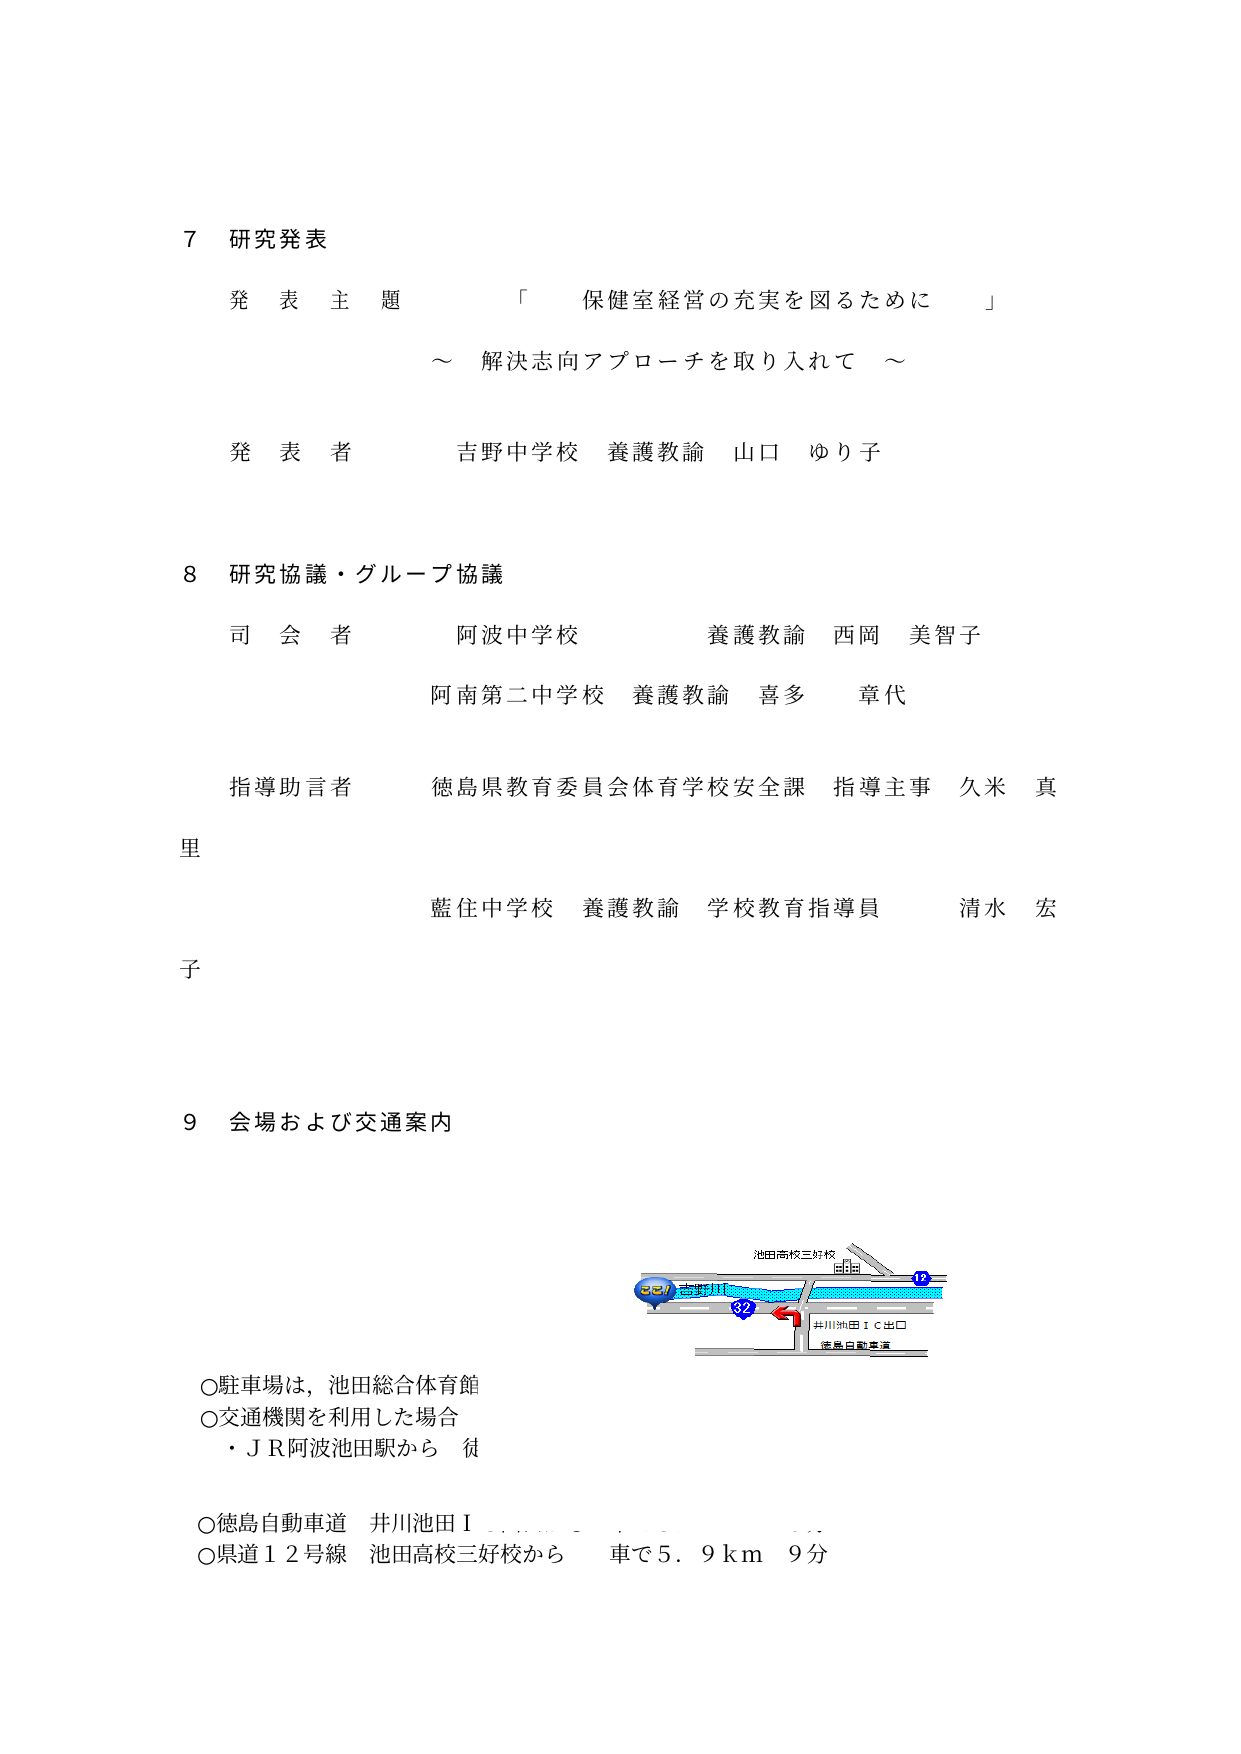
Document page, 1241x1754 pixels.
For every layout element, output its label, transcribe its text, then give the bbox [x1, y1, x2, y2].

text ９ 会場および交通案内 [179, 1090, 1061, 1151]
text 司 会 者 阿波中学校 養護教諭 西岡 美智子 [179, 603, 1061, 664]
text 阿南第二中学校 養護教諭 喜多 章代 [179, 664, 1061, 725]
text 指導助言者 徳島県教育委員会体育学校安全課 指導主事 久米 真里 [179, 755, 1061, 877]
text ８ 研究協議・グループ協議 [179, 542, 1061, 603]
text 藍住中学校 養護教諭 学校教育指導員 清水 宏子 [179, 877, 1061, 999]
text 発 表 主 題 「 保健室経営の充実を図るために 」 [179, 269, 1061, 329]
text ７ 研究発表 [179, 208, 1061, 269]
picture [477, 1156, 1105, 1531]
text 発 表 者 吉野中学校 養護教諭 山口 ゆり子 [179, 421, 1061, 482]
text ～ 解決志向アプローチを取り入れて ～ [179, 329, 1061, 390]
